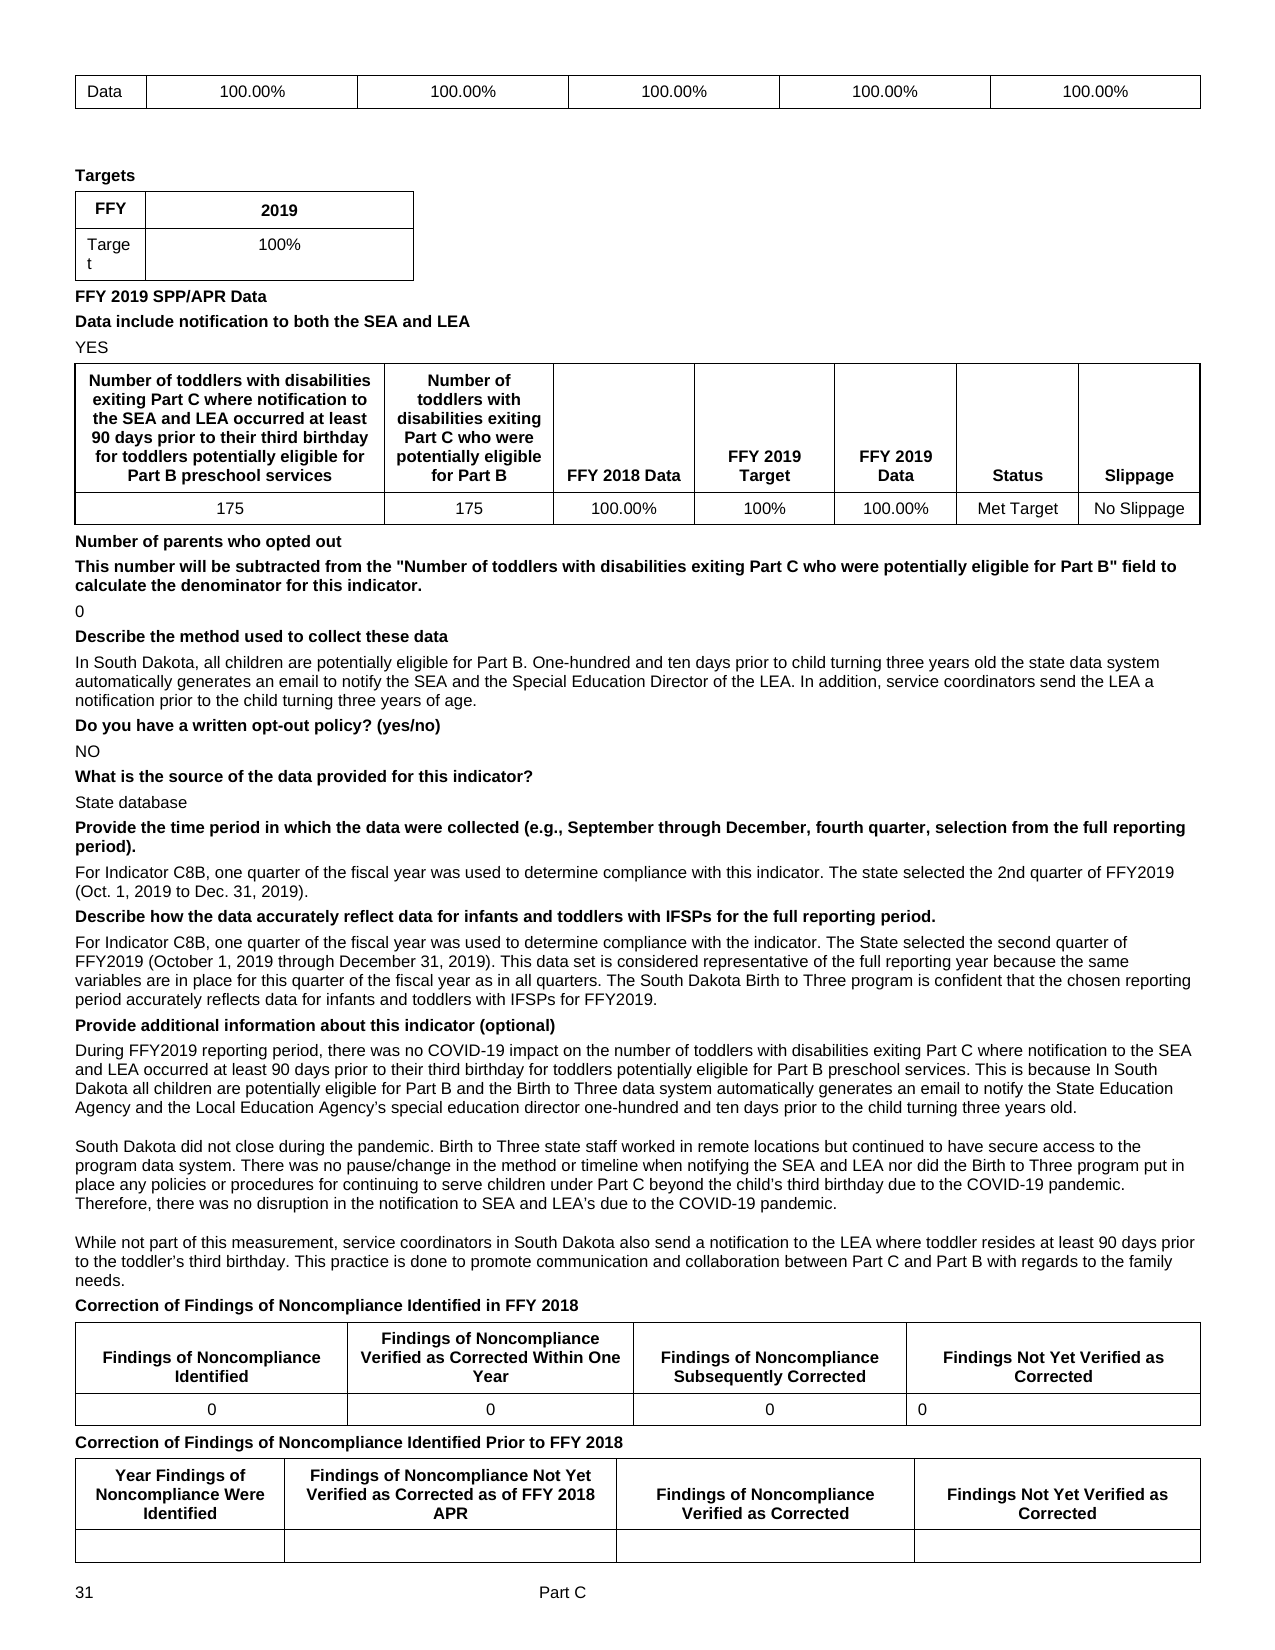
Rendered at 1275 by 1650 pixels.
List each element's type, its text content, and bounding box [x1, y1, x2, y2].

table_cell 100.00% [991, 76, 1200, 108]
text Provide the time period in which the data were collected (e.g., September through December, fourth quarter, selection from the full reporting period). [75, 818, 1200, 856]
table_header Status [957, 364, 1078, 492]
text Data include notification to both the SEA and LEA [75, 312, 1200, 331]
table_header Slippage [1079, 364, 1199, 492]
table_cell 0 [76, 1394, 347, 1425]
table_header Findings of Noncompliance Identified [76, 1323, 347, 1393]
text Describe how the data accurately reflect data for infants and toddlers with IFSPs for the full reporting period. [75, 907, 1200, 926]
table_cell 100.00% [569, 76, 779, 108]
text Targets [75, 166, 1200, 185]
table_cell 100.00% [554, 493, 694, 524]
text For Indicator C8B, one quarter of the fiscal year was used to determine compliance with the indicator. The State selected the second quarter of FFY2019 (October 1, 2019 through December 31, 2019). This data set is considered representative of the full reporting year because the same variables are in place for this quarter of the fiscal year as in all quarters. The South Dakota Birth to Three program is confident that the chosen reporting period accurately reflects data for infants and toddlers with IFSPs for FFY2019. [75, 932, 1200, 1009]
table_header 2019 [146, 192, 413, 228]
table_cell 100% [146, 229, 413, 279]
text YES [75, 338, 1200, 357]
table_cell 0 [634, 1394, 906, 1425]
table_cell 100% [695, 493, 834, 524]
table_header Findings of Noncompliance Verified as Corrected Within One Year [348, 1323, 633, 1393]
text State database [75, 792, 1200, 812]
text NO [75, 742, 1200, 761]
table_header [76, 1459, 284, 1529]
table_header Number of toddlers with disabilities exiting Part C who were potentially eligible for Part B [385, 364, 553, 492]
text Correction of Findings of Noncompliance Identified Prior to FFY 2018 [75, 1433, 1200, 1452]
table_cell 100.00% [358, 76, 568, 108]
table_cell 175 [76, 493, 384, 524]
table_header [285, 1459, 616, 1529]
table_header FFY 2019 Target [695, 364, 834, 492]
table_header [915, 1459, 1200, 1529]
table_cell 100.00% [147, 76, 357, 108]
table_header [617, 1459, 914, 1529]
text Describe the method used to collect these data [75, 627, 1200, 646]
text Number of parents who opted out [75, 532, 1200, 551]
table_cell 175 [385, 493, 553, 524]
table_cell 100.00% [780, 76, 990, 108]
table_header FFY [76, 192, 145, 228]
table_cell Met Target [957, 493, 1078, 524]
text For Indicator C8B, one quarter of the fiscal year was used to determine compliance with this indicator. The state selected the 2nd quarter of FFY2019 (Oct. 1, 2019 to Dec. 31, 2019). [75, 862, 1200, 901]
text During FFY2019 reporting period, there was no COVID-19 impact on the number of toddlers with disabilities exiting Part C where notification to the SEA and LEA occurred at least 90 days prior to their third birthday for toddlers potentially eligible for Part B preschool services. This is because In South Dakota all children are potentially eligible for Part B and the Birth to Three data system automatically generates an email to notify the State Education Agency and the Local Education Agency’s special education director one-hundred and ten days prior to the child turning three years old. South Dakota did not close during the pandemic. Birth to Three state staff worked in remote locations but continued to have secure access to the program data system. There was no pause/change in the method or timeline when notifying the SEA and LEA nor did the Birth to Three program put in place any policies or procedures for continuing to serve children under Part C beyond the child’s third birthday due to the COVID-19 pandemic. Therefore, there was no disruption in the notification to SEA and LEA’s due to the COVID-19 pandemic. While not part of this measurement, service coordinators in South Dakota also send a notification to the LEA where toddler resides at least 90 days prior to the toddler’s third birthday. This practice is done to promote communication and collaboration between Part C and Part B with regards to the family needs. [75, 1041, 1200, 1290]
table_cell 0 [907, 1394, 1200, 1425]
table_header Findings Not Yet Verified as Corrected [907, 1323, 1200, 1393]
text This number will be subtracted from the "Number of toddlers with disabilities exiting Part C who were potentially eligible for Part B" field to calculate the denominator for this indicator. [75, 557, 1200, 595]
text Correction of Findings of Noncompliance Identified in FFY 2018 [75, 1296, 1200, 1315]
table_header FFY 2018 Data [554, 364, 694, 492]
table_cell [285, 1530, 616, 1562]
table_cell [76, 1530, 284, 1562]
table_cell No Slippage [1079, 493, 1199, 524]
table_cell Data [76, 76, 146, 108]
table_cell 100.00% [835, 493, 956, 524]
text FFY 2019 SPP/APR Data [75, 287, 1200, 306]
text 0 [75, 602, 1200, 621]
table_cell [915, 1530, 1200, 1562]
text Provide additional information about this indicator (optional) [75, 1015, 1200, 1034]
table_header Findings of Noncompliance Subsequently Corrected [634, 1323, 906, 1393]
table_header FFY 2019 Data [835, 364, 956, 492]
table_cell Target [76, 229, 145, 279]
text What is the source of the data provided for this indicator? [75, 767, 1200, 786]
table_cell 0 [348, 1394, 633, 1425]
table_cell [617, 1530, 914, 1562]
text In South Dakota, all children are potentially eligible for Part B. One-hundred and ten days prior to child turning three years old the state data system automatically generates an email to notify the SEA and the Special Education Director of the LEA. In addition, service coordinators send the LEA a notification prior to the child turning three years of age. [75, 652, 1200, 710]
table_header Number of toddlers with disabilities exiting Part C where notification to the SEA and LEA occurred at least 90 days prior to their third birthday for toddlers potentially eligible for Part B preschool services [76, 364, 384, 492]
text Do you have a written opt-out policy? (yes/no) [75, 716, 1200, 735]
